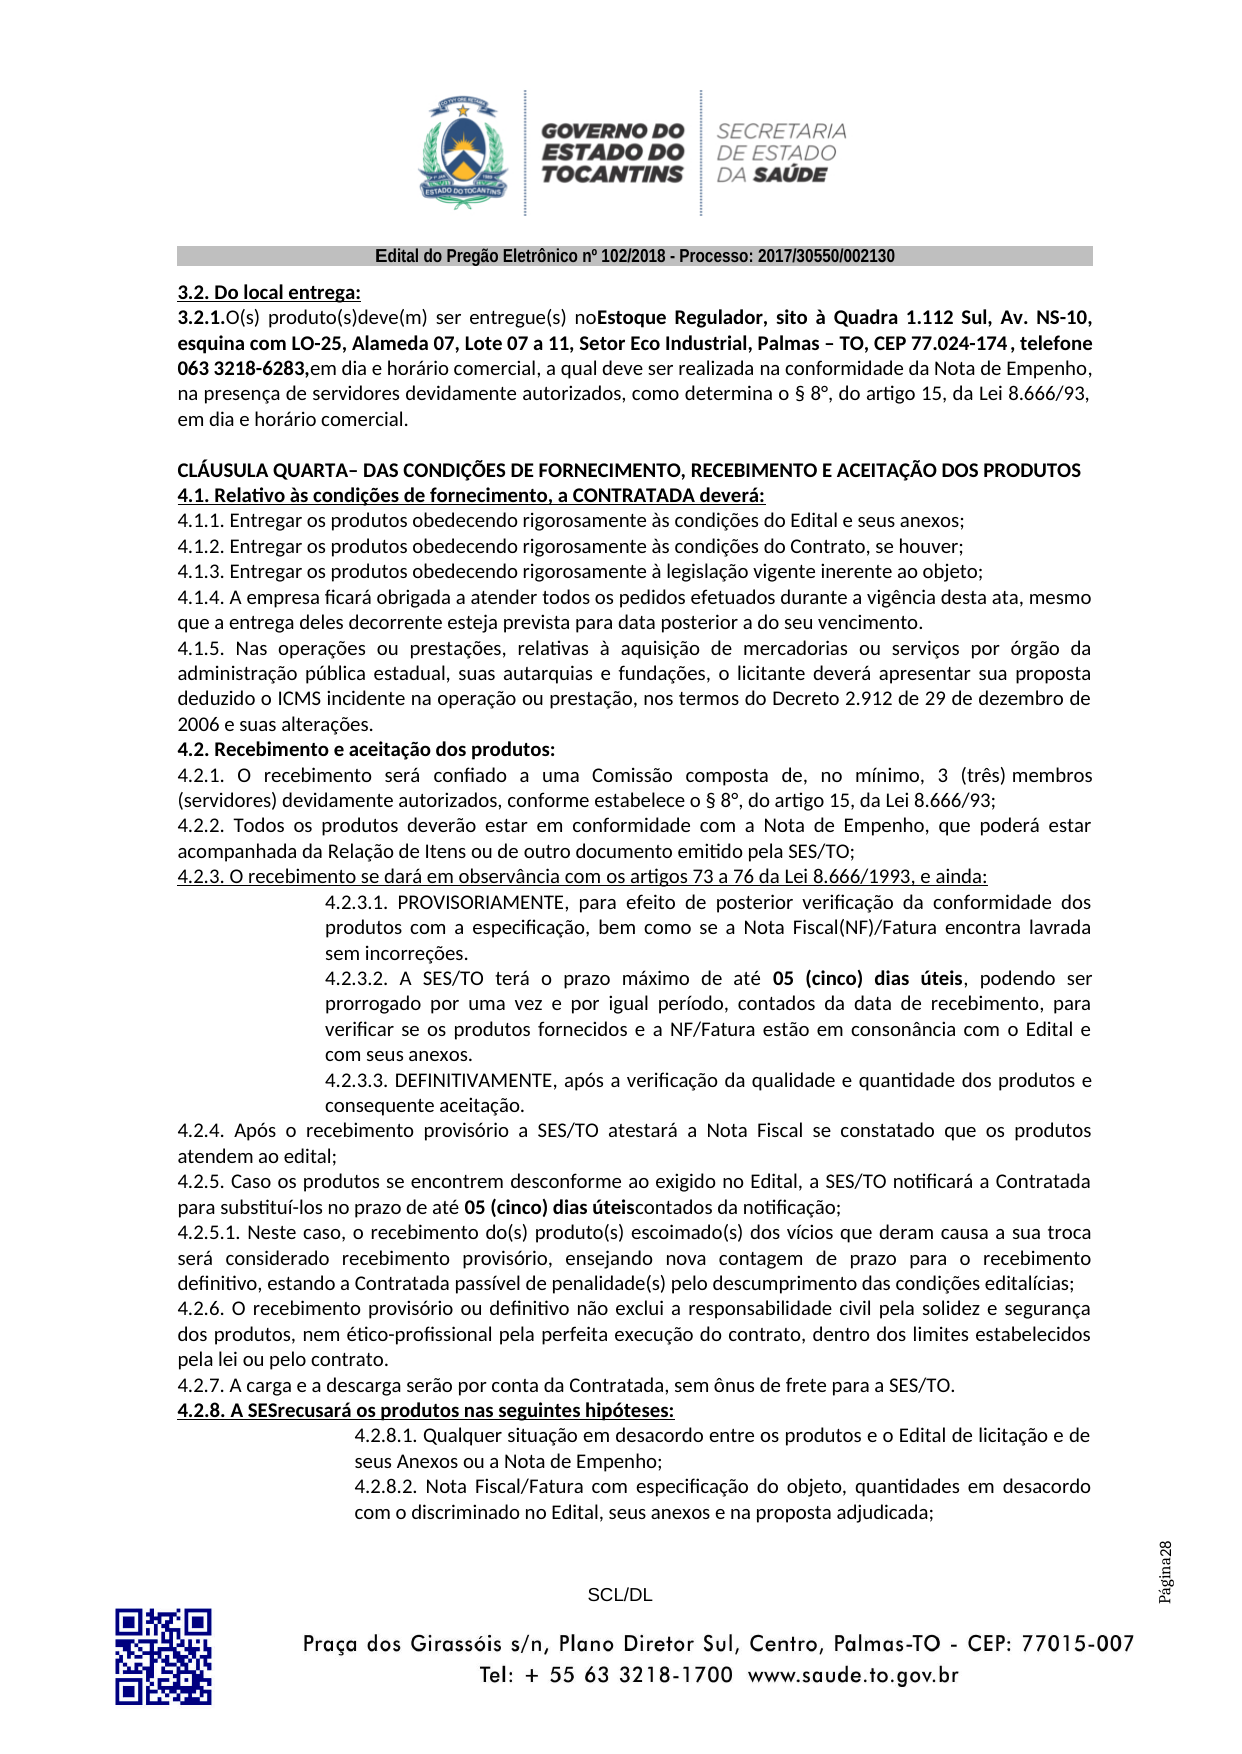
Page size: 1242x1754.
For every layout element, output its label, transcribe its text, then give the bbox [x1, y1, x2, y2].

text 4.2.2. Todos os produtos deverão estar em conformidade com a Nota de Empenho, que poderá estar acompanhada da Relação de Itens ou de outro documento emitido pela SES/TO; [177, 813, 1093, 863]
list 4.2.3.1. PROVISORIAMENTE, para efeito de posterior verificação da conformidade dos produtos com a especificação, bem como se a Nota Fiscal(NF)/Fatura encontra lavrada sem incorreções. [325, 889, 1093, 965]
text 3.2. Do local entrega: [177, 279, 1093, 304]
text 3.2.1.O(s) produto(s)deve(m) ser entregue(s) noEstoque Regulador, sito à Quadra 1.112 Sul, Av. NS-10, esquina com LO-25, Alameda 07, Lote 07 a 11, Setor Eco Industrial, Palmas – TO, CEP 77.024-174, telefone 063 3218-6283,em dia e horário comercial, a qual deve ser realizada na conformidade da Nota de Empenho, na presença de servidores devidamente autorizados, como determina o § 8°, do artigo 15, da Lei 8.666/93, em dia e horário comercial. [177, 304, 1093, 431]
text 4.2.5. Caso os produtos se encontrem desconforme ao exigido no Edital, a SES/TO notificará a Contratada para substituí-los no prazo de até 05 (cinco) dias úteiscontados da notificação; [177, 1168, 1093, 1219]
text 4.2.8. A SESrecusará os produtos nas seguintes hipóteses: [177, 1397, 1093, 1423]
text 4.1.3. Entregar os produtos obedecendo rigorosamente à legislação vigente inerente ao objeto; [177, 558, 1093, 584]
text 4.2.3. O recebimento se dará em observância com os artigos 73 a 76 da Lei 8.666/1993, e ainda: [177, 863, 1093, 889]
picture [111, 1604, 1134, 1709]
text 4.1.5. Nas operações ou prestações, relativas à aquisição de mercadorias ou serviços por órgão da administração pública estadual, suas autarquias e fundações, o licitante deverá apresentar sua proposta deduzido o ICMS incidente na operação ou prestação, nos termos do Decreto 2.912 de 29 de dezembro de 2006 e suas alterações. [177, 635, 1093, 736]
text CLÁUSULA QUARTA– DAS CONDIÇÕES DE FORNECIMENTO, RECEBIMENTO E ACEITAÇÃO DOS PRODUTOS [177, 457, 1093, 482]
picture [233, 87, 1037, 218]
list 4.2.3.3. DEFINITIVAMENTE, após a verificação da qualidade e quantidade dos produtos e consequente aceitação. [325, 1067, 1093, 1118]
text 4.1. Relativo às condições de fornecimento, a CONTRATADA deverá: [177, 482, 1093, 508]
text 4.1.4. A empresa ficará obrigada a atender todos os pedidos efetuados durante a vigência desta ata, mesmo que a entrega deles decorrente esteja prevista para data posterior a do seu vencimento. [177, 584, 1093, 635]
text 4.2.1. O recebimento será confiado a uma Comissão composta de, no mínimo, 3 (três) membros (servidores) devidamente autorizados, conforme estabelece o § 8°, do artigo 15, da Lei 8.666/93; [177, 762, 1093, 813]
text 4.1.2. Entregar os produtos obedecendo rigorosamente às condições do Contrato, se houver; [177, 533, 1093, 558]
text 4.2.4. Após o recebimento provisório a SES/TO atestará a Nota Fiscal se constatado que os produtos atendem ao edital; [177, 1118, 1093, 1168]
list 4.2.8.2. Nota Fiscal/Fatura com especificação do objeto, quantidades em desacordo com o discriminado no Edital, seus anexos e na proposta adjudicada; [354, 1473, 1093, 1524]
text 4.2.7. A carga e a descarga serão por conta da Contratada, sem ônus de frete para a SES/TO. [177, 1372, 1093, 1397]
list 4.2.8.1. Qualquer situação em desacordo entre os produtos e o Edital de licitação e de seus Anexos ou a Nota de Empenho; [354, 1423, 1093, 1473]
text 4.2.5.1. Neste caso, o recebimento do(s) produto(s) escoimado(s) dos vícios que deram causa a sua troca será considerado recebimento provisório, ensejando nova contagem de prazo para o recebimento definitivo, estando a Contratada passível de penalidade(s) pelo descumprimento das condições editalícias; [177, 1219, 1093, 1296]
text 4.2. Recebimento e aceitação dos produtos: [177, 736, 1093, 762]
text 4.1.1. Entregar os produtos obedecendo rigorosamente às condições do Edital e seus anexos; [177, 508, 1093, 533]
text 4.2.6. O recebimento provisório ou definitivo não exclui a responsabilidade civil pela solidez e segurança dos produtos, nem ético-profissional pela perfeita execução do contrato, dentro dos limites estabelecidos pela lei ou pelo contrato. [177, 1296, 1093, 1372]
list 4.2.3.2. A SES/TO terá o prazo máximo de até 05 (cinco) dias úteis, podendo ser prorrogado por uma vez e por igual período, contados da data de recebimento, para verificar se os produtos fornecidos e a NF/Fatura estão em consonância com o Edital e com seus anexos. [325, 965, 1093, 1067]
